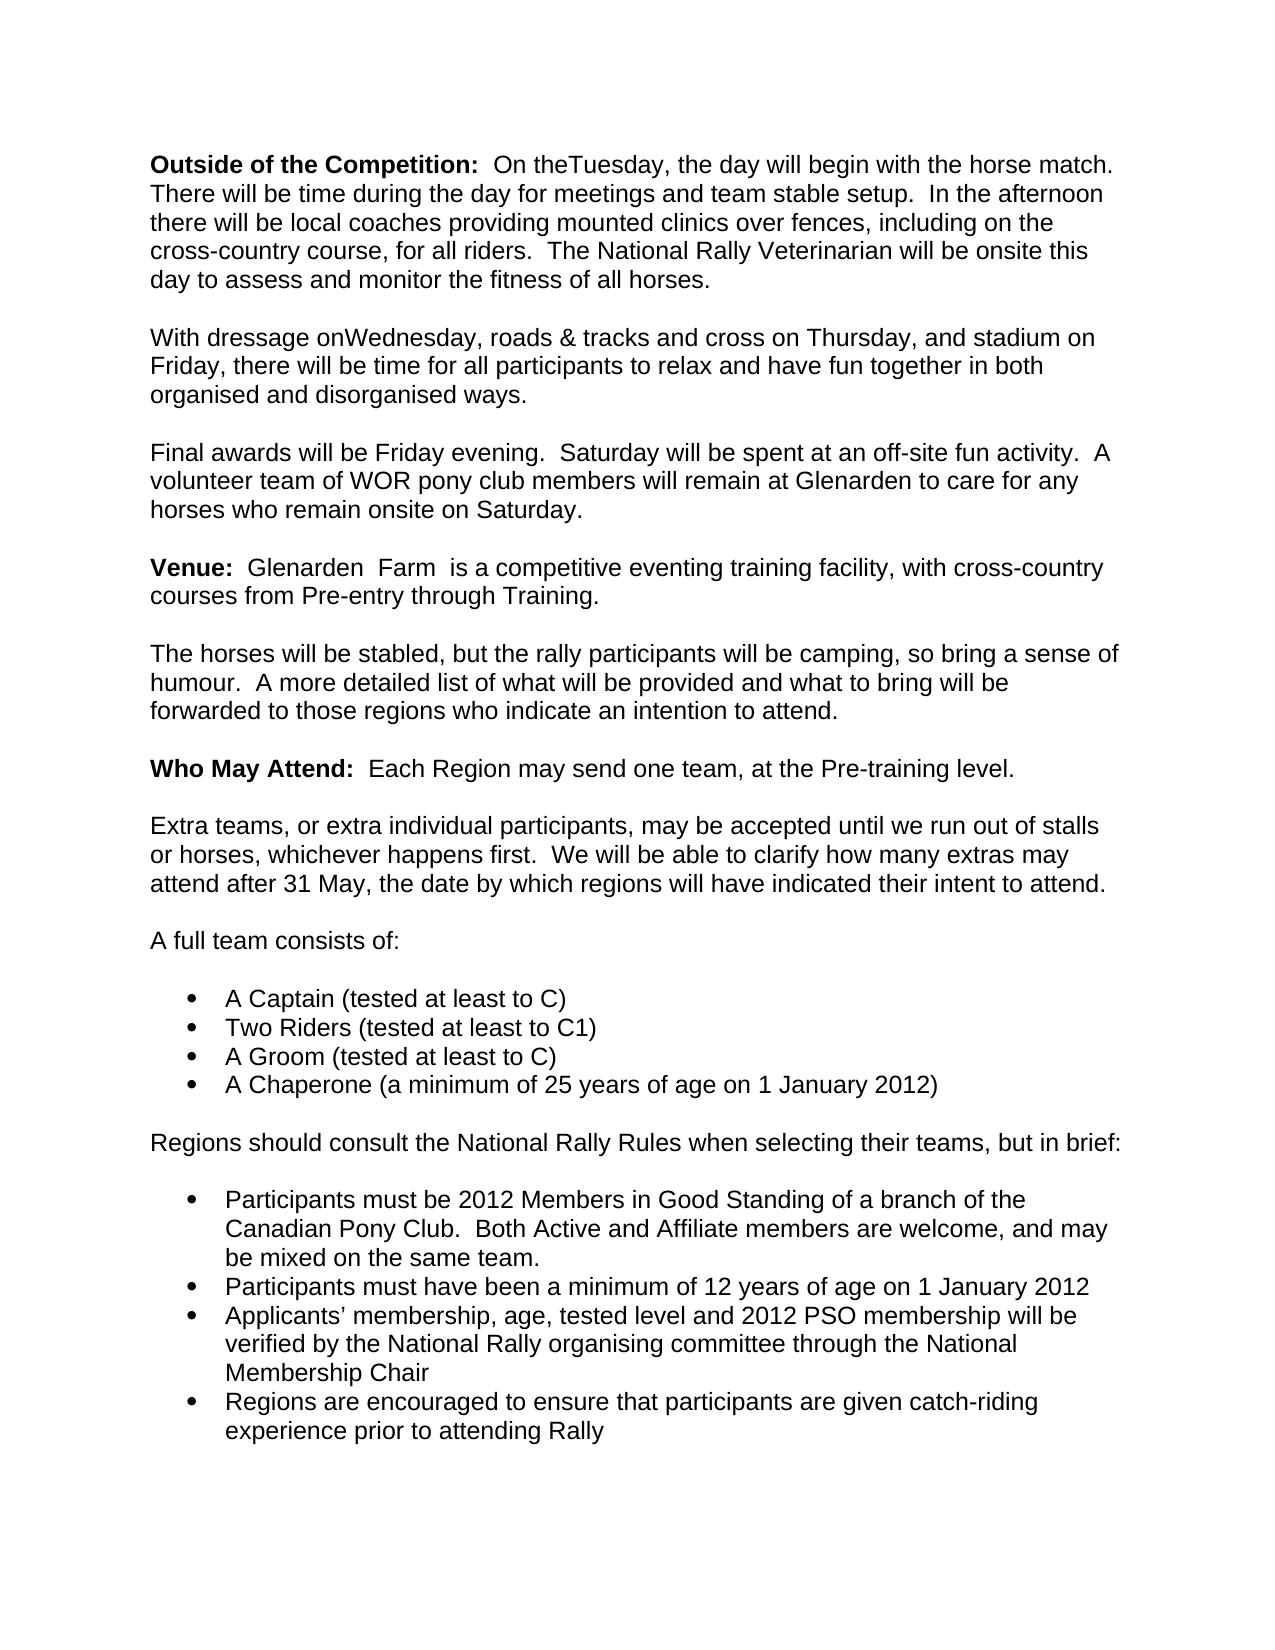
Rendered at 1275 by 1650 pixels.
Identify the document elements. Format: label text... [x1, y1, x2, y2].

text Who May Attend: Each Region may send one team, at the Pre-training level. [150, 754, 1125, 782]
list Two Riders (tested at least to C1) [187, 1013, 1125, 1041]
list Participants must be 2012 Members in Good Standing of a branch of the Canadian Pony Club. Both Active and Affiliate members are welcome, and may be mixed on the same team. [187, 1185, 1125, 1272]
list Applicants’ membership, age, tested level and 2012 PSO membership will be verified by the National Rally organising committee through the National Membership Chair [187, 1301, 1125, 1387]
text The horses will be stabled, but the rally participants will be camping, so bring a sense of humour. A more detailed list of what will be provided and what to bring will be forwarded to those regions who indicate an intention to attend. [150, 639, 1125, 725]
list A Chaperone (a minimum of 25 years of age on 1 January 2012) [187, 1070, 1125, 1099]
text Venue: Glenarden Farm is a competitive eventing training facility, with cross-country courses from Pre-entry through Training. [150, 552, 1125, 610]
list A Captain (tested at least to C) [187, 984, 1125, 1013]
text A full team consists of: [150, 926, 1125, 955]
text Final awards will be Friday evening. Saturday will be spent at an off-site fun activity. A volunteer team of WOR pony club members will remain at Glenarden to care for any horses who remain onsite on Saturday. [150, 437, 1125, 524]
list Regions are encouraged to ensure that participants are given catch-riding experience prior to attending Rally [187, 1387, 1125, 1444]
list Participants must have been a minimum of 12 years of age on 1 January 2012 [187, 1272, 1125, 1301]
list A Groom (tested at least to C) [187, 1041, 1125, 1070]
text Outside of the Competition: On theTuesday, the day will begin with the horse match. There will be time during the day for meetings and team stable setup. In the afternoon there will be local coaches providing mounted clinics over fences, including on the cross-country course, for all riders. The National Rally Veterinarian will be onsite this day to assess and monitor the fitness of all horses. [150, 150, 1125, 294]
text Extra teams, or extra individual participants, may be accepted until we run out of stalls or horses, whichever happens first. We will be able to clarify how many extras may attend after 31 May, the date by which regions will have indicated their intent to attend. [150, 811, 1125, 897]
text Regions should consult the National Rally Rules when selecting their teams, but in brief: [150, 1128, 1125, 1157]
text With dressage onWednesday, roads & tracks and cross on Thursday, and stadium on Friday, there will be time for all participants to relax and have fun together in both organised and disorganised ways. [150, 322, 1125, 409]
